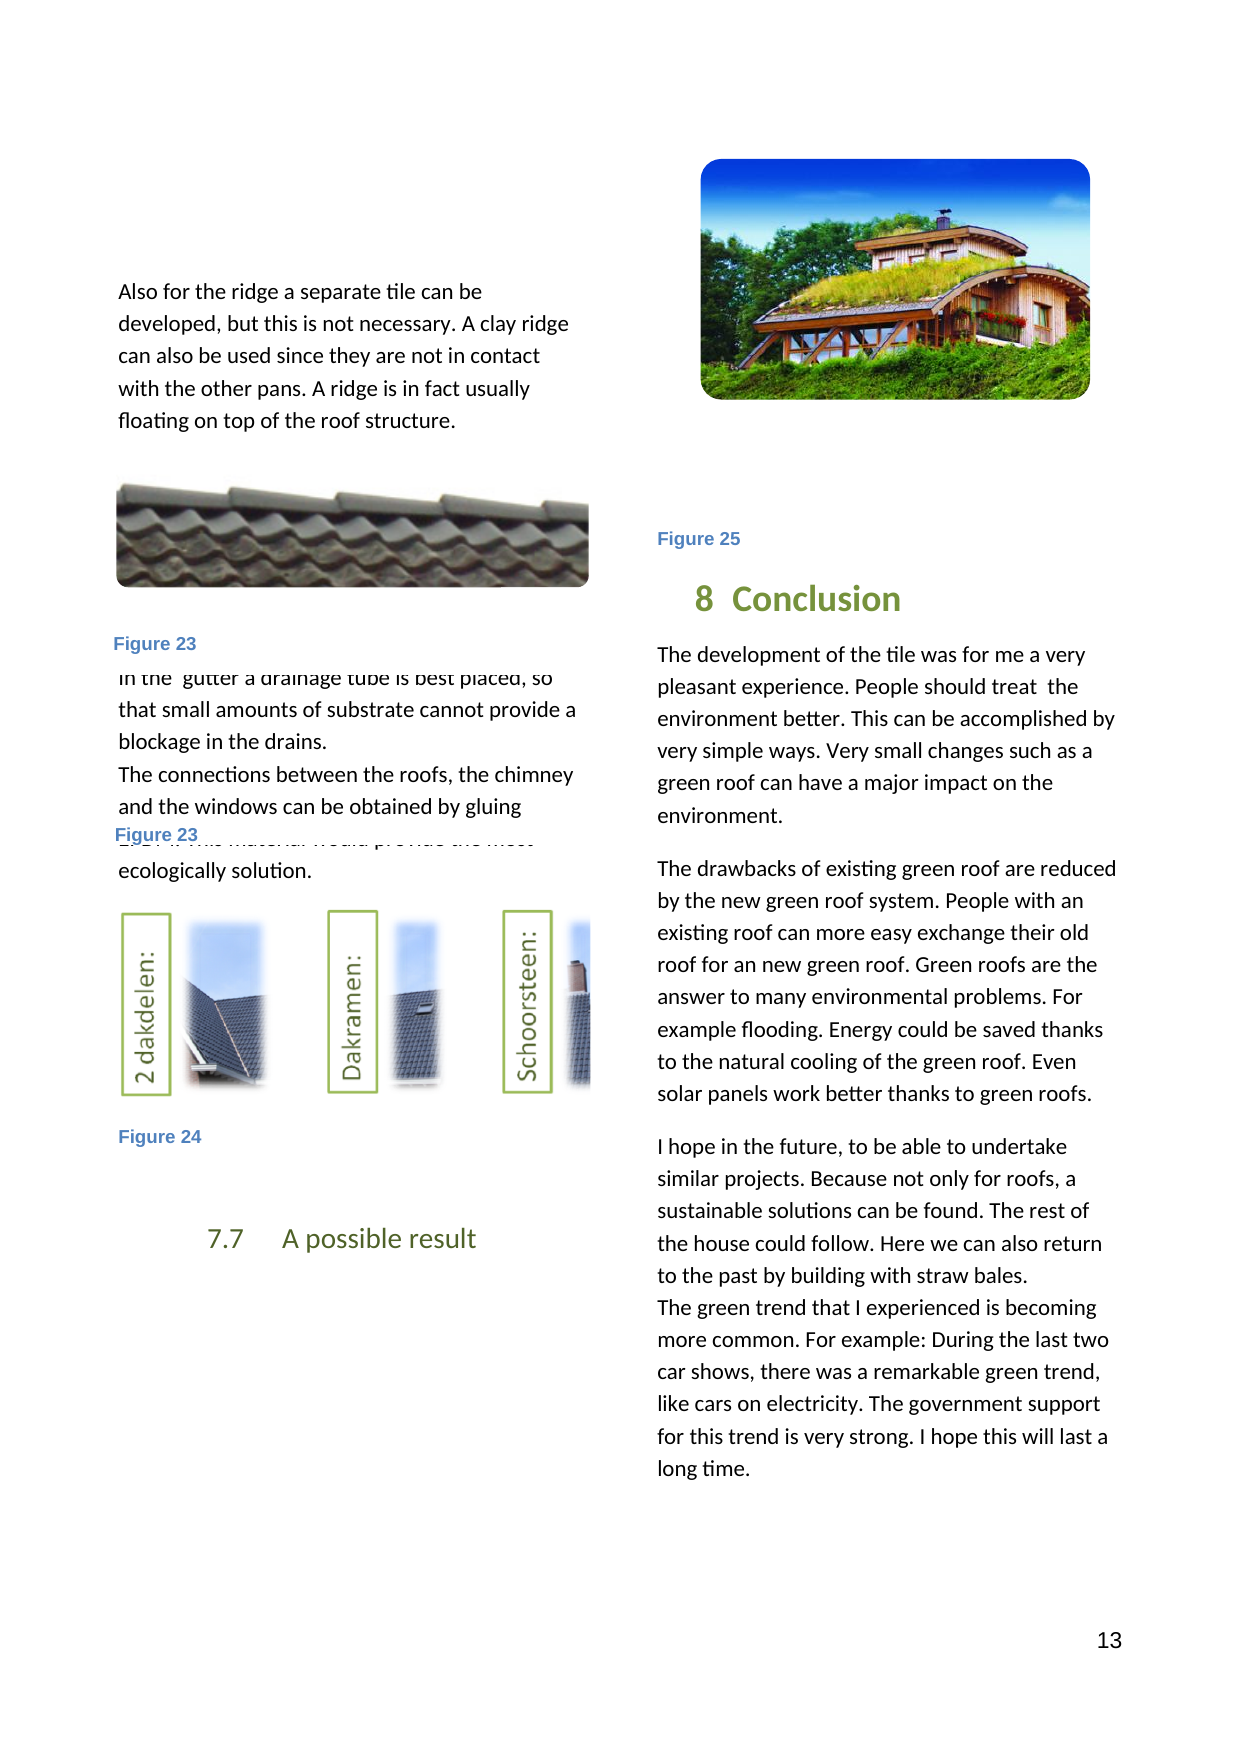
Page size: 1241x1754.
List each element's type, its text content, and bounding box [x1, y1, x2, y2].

subtitle Conclusion [694, 574, 1122, 620]
text The drawbacks of existing green roof are reduced by the new green roof system. People with an existing roof can more easy exchange their old roof for an new green roof. Green roofs are the answer to many environmental problems. For example flooding. Energy could be saved thanks to the natural cooling of the green roof. Even solar panels work better thanks to green roofs. [657, 854, 1122, 1107]
text Figure 25 [657, 528, 1122, 549]
subtitle A possible result [207, 1220, 583, 1255]
text In the gutter a drainage tube is best placed, so that small amounts of substrate cannot provide a blockage in the drains. The connections between the roofs, the chimney and the windows can be obtained by gluing EPDM. This material would provide the most ecologically solution. [118, 675, 583, 824]
text The development of the tile was for me a very pleasant experience. People should treat the environment better. This can be accomplished by very simple ways. Very small changes such as a green roof can have a major impact on the environment. [657, 640, 1122, 829]
text I hope in the future, to be able to undertake similar projects. Because not only for roofs, a sustainable solutions can be found. The rest of the house could follow. Here we can also return to the past by building with straw bales. The green trend that I experienced is becoming more common. For example: During the last two car shows, there was a remarkable green trend, like cars on electricity. The government support for this trend is very strong. I hope this will last a long time. [657, 1132, 1122, 1482]
picture [118, 909, 591, 1102]
text Figure 24 [118, 1126, 583, 1148]
text Also for the ridge a separate tile can be developed, but this is not necessary. A clay ridge can also be used since they are not in contact with the other pans. A ridge is in fact usually floating on top of the roof structure. [118, 277, 583, 434]
text In the gutter a drainage tube is best placed, so that small amounts of substrate cannot provide a blockage in the drains. The connections between the roofs, the chimney and the windows can be obtained by gluing EPDM. This material would provide the most ecologically solution. [118, 845, 583, 884]
picture [700, 158, 1091, 400]
picture [116, 450, 589, 588]
